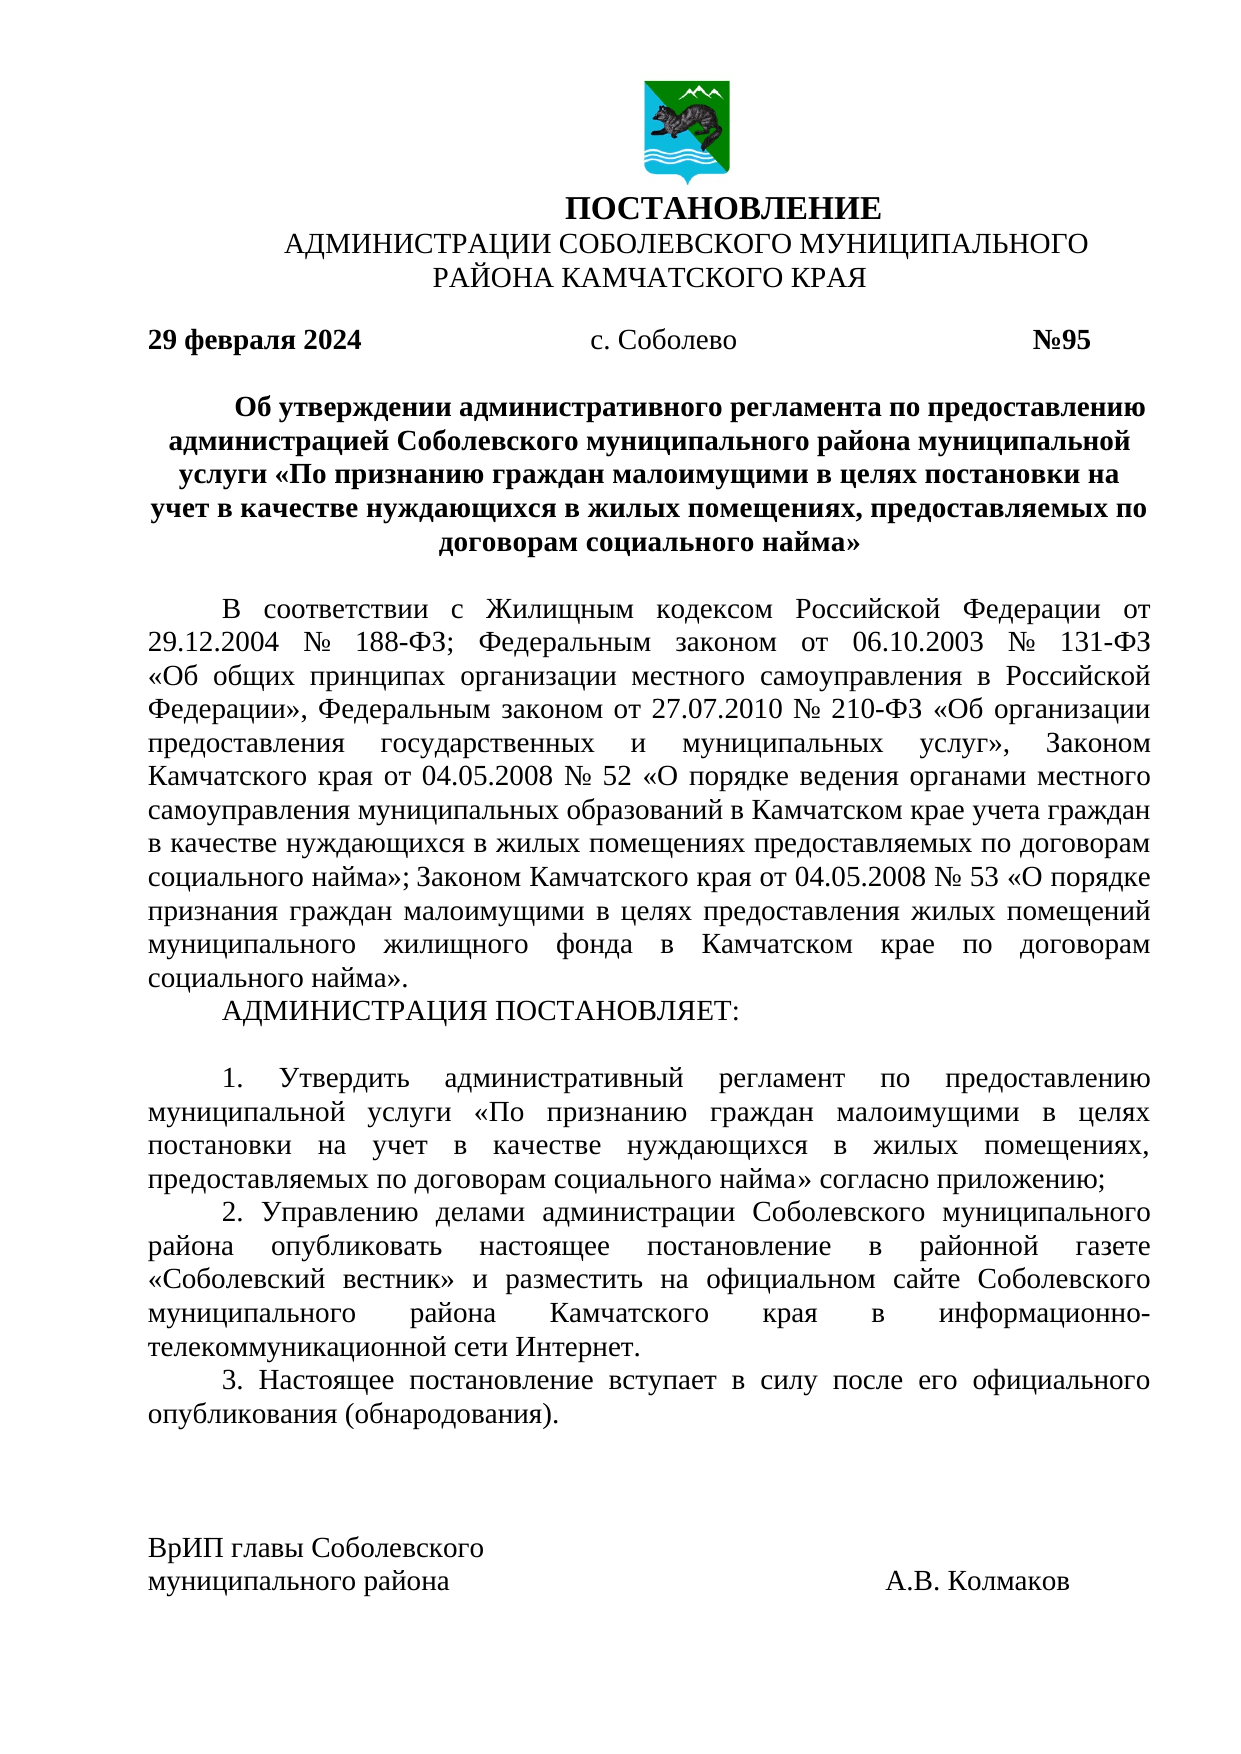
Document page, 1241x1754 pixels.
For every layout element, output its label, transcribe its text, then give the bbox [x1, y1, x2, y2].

text АДМИНИСТРАЦИИ СОБОЛЕВСКОГО МУНИЦИПАЛЬНОГО РАЙОНА КАМЧАТСКОГО КРАЯ [148, 227, 1152, 294]
text 3. Настоящее постановление вступает в силу после его официального опубликования (обнародования). [148, 1362, 1152, 1429]
picture [639, 73, 734, 189]
text АДМИНИСТРАЦИЯ ПОСТАНОВЛЯЕТ: [148, 993, 1152, 1027]
text ПОСТАНОВЛЕНИЕ [221, 188, 1152, 227]
text 2. Управлению делами администрации Соболевского муниципального района опубликовать настоящее постановление в районной газете «Соболевский вестник» и разместить на официальном сайте Соболевского муниципального района Камчатского края в информационно-телекоммуникационной сети Интернет. [148, 1194, 1152, 1362]
text Об утверждении административного регламента по предоставлению администрацией Соболевского муниципального района муниципальной услуги «По признанию граждан малоимущими в целях постановки на учет в качестве нуждающихся в жилых помещениях, предоставляемых по договорам социального найма» [148, 389, 1152, 557]
text 1. Утвердить административный регламент по предоставлению муниципальной услуги «По признанию граждан малоимущими в целях постановки на учет в качестве нуждающихся в жилых помещениях, предоставляемых по договорам социального найма» согласно приложению; [148, 1060, 1152, 1194]
text муниципального района А.В. Колмаков [148, 1563, 1152, 1597]
text 29 февраля 2024 с. Соболево №95 [148, 322, 1152, 356]
text В соответствии с Жилищным кодексом Российской Федерации от 29.12.2004 № 188-ФЗ; Федеральным законом от 06.10.2003 № 131-ФЗ «Об общих принципах организации местного самоуправления в Российской Федерации», Федеральным законом от 27.07.2010 № 210-ФЗ «Об организации предоставления государственных и муниципальных услуг», Законом Камчатского края от 04.05.2008 № 52 «О порядке ведения органами местного самоуправления муниципальных образований в Камчатском крае учета граждан в качестве нуждающихся в жилых помещениях предоставляемых по договорам социального найма»; Законом Камчатского края от 04.05.2008 № 53 «О порядке признания граждан малоимущими в целях предоставления жилых помещений муниципального жилищного фонда в Камчатском крае по договорам социального найма». [148, 591, 1152, 993]
text ВрИП главы Соболевского [148, 1530, 1152, 1563]
